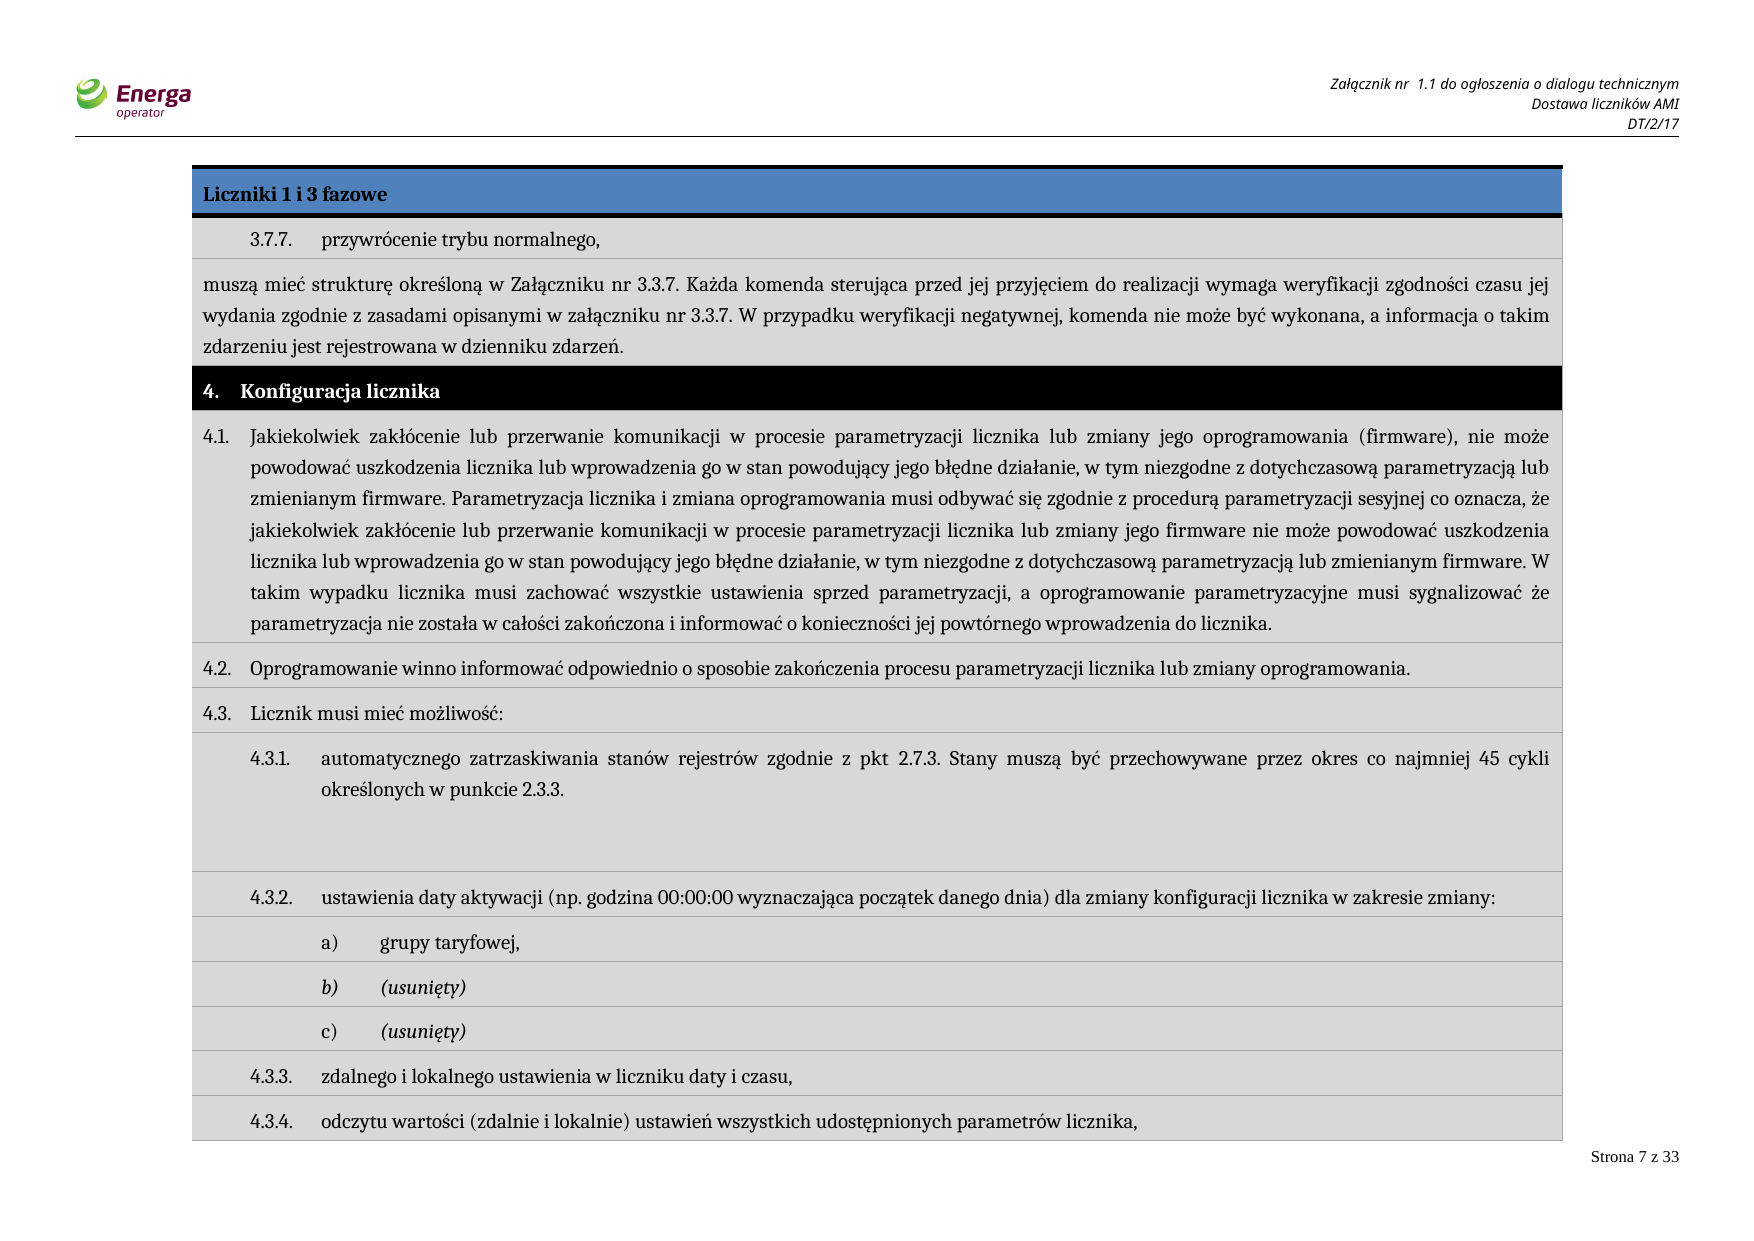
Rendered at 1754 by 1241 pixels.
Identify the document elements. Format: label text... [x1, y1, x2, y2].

table_header Liczniki 1 i 3 fazowe [192, 169, 1562, 213]
table_cell przywrócenie trybu normalnego, [192, 218, 1562, 258]
table_cell automatycznego zatrzaskiwania stanów rejestrów zgodnie z pkt 2..3. Stany muszą być przechowywane przez okres co najmniej 45 cykli określonych w punkcie 2.7. [192, 733, 1562, 871]
picture [73, 76, 198, 122]
table_cell odczytu wartości (zdalnie i lokalnie) ustawień wszystkich udostępnionych parametrów licznika, [192, 1096, 1562, 1140]
table_cell (usunięty) [192, 1007, 1562, 1050]
table_cell Oprogramowanie winno informować odpowiednio o sposobie zakończenia procesu parametryzacji licznika lub zmiany oprogramowania. [192, 643, 1562, 687]
table_cell (usunięty) [192, 962, 1562, 1006]
table_cell grupy taryfowej, [192, 917, 1562, 961]
table_cell Licznik musi mieć możliwość: [192, 688, 1562, 732]
table_cell zdalnego i lokalnego ustawienia w liczniku daty i czasu, [192, 1051, 1562, 1095]
table_cell Konfiguracja licznika [192, 366, 1562, 410]
table_cell muszą mieć strukturę określoną w Załączniku nr 3.3.7. Każda komenda sterująca przed jej przyjęciem do realizacji wymaga weryfikacji zgodności czasu jej wydania zgodnie z zasadami opisanymi w załączniku nr 3.3.7. W przypadku weryfikacji negatywnej, komenda nie może być wykonana, a informacja o takim zdarzeniu jest rejestrowana w dzienniku zdarzeń. [192, 259, 1562, 365]
table_cell Jakiekolwiek zakłócenie lub przerwanie komunikacji w procesie parametryzacji licznika lub zmiany jego oprogramowania (firmware), nie może powodować uszkodzenia licznika lub wprowadzenia go w stan powodujący jego błędne działanie, w tym niezgodne z dotychczasową parametryzacją lub zmienianym firmware. Parametryzacja licznika i zmiana oprogramowania musi odbywać się zgodnie z procedurą parametryzacji sesyjnej co oznacza, że jakiekolwiek zakłócenie lub przerwanie komunikacji w procesie parametryzacji licznika lub zmiany jego firmware nie może powodować uszkodzenia licznika lub wprowadzenia go w stan powodujący jego błędne działanie, w tym niezgodne z dotychczasową parametryzacją lub zmienianym firmware. W takim wypadku licznika musi zachować wszystkie ustawienia sprzed parametryzacji, a oprogramowanie parametryzacyjne musi sygnalizować że parametryzacja nie została w całości zakończona i informować o konieczności jej powtórnego wprowadzenia do licznika. [192, 411, 1562, 642]
table_cell ustawienia daty aktywacji (np. godzina 00:00:00 wyznaczająca początek danego dnia) dla zmiany konfiguracji licznika w zakresie zmiany: [192, 872, 1562, 916]
